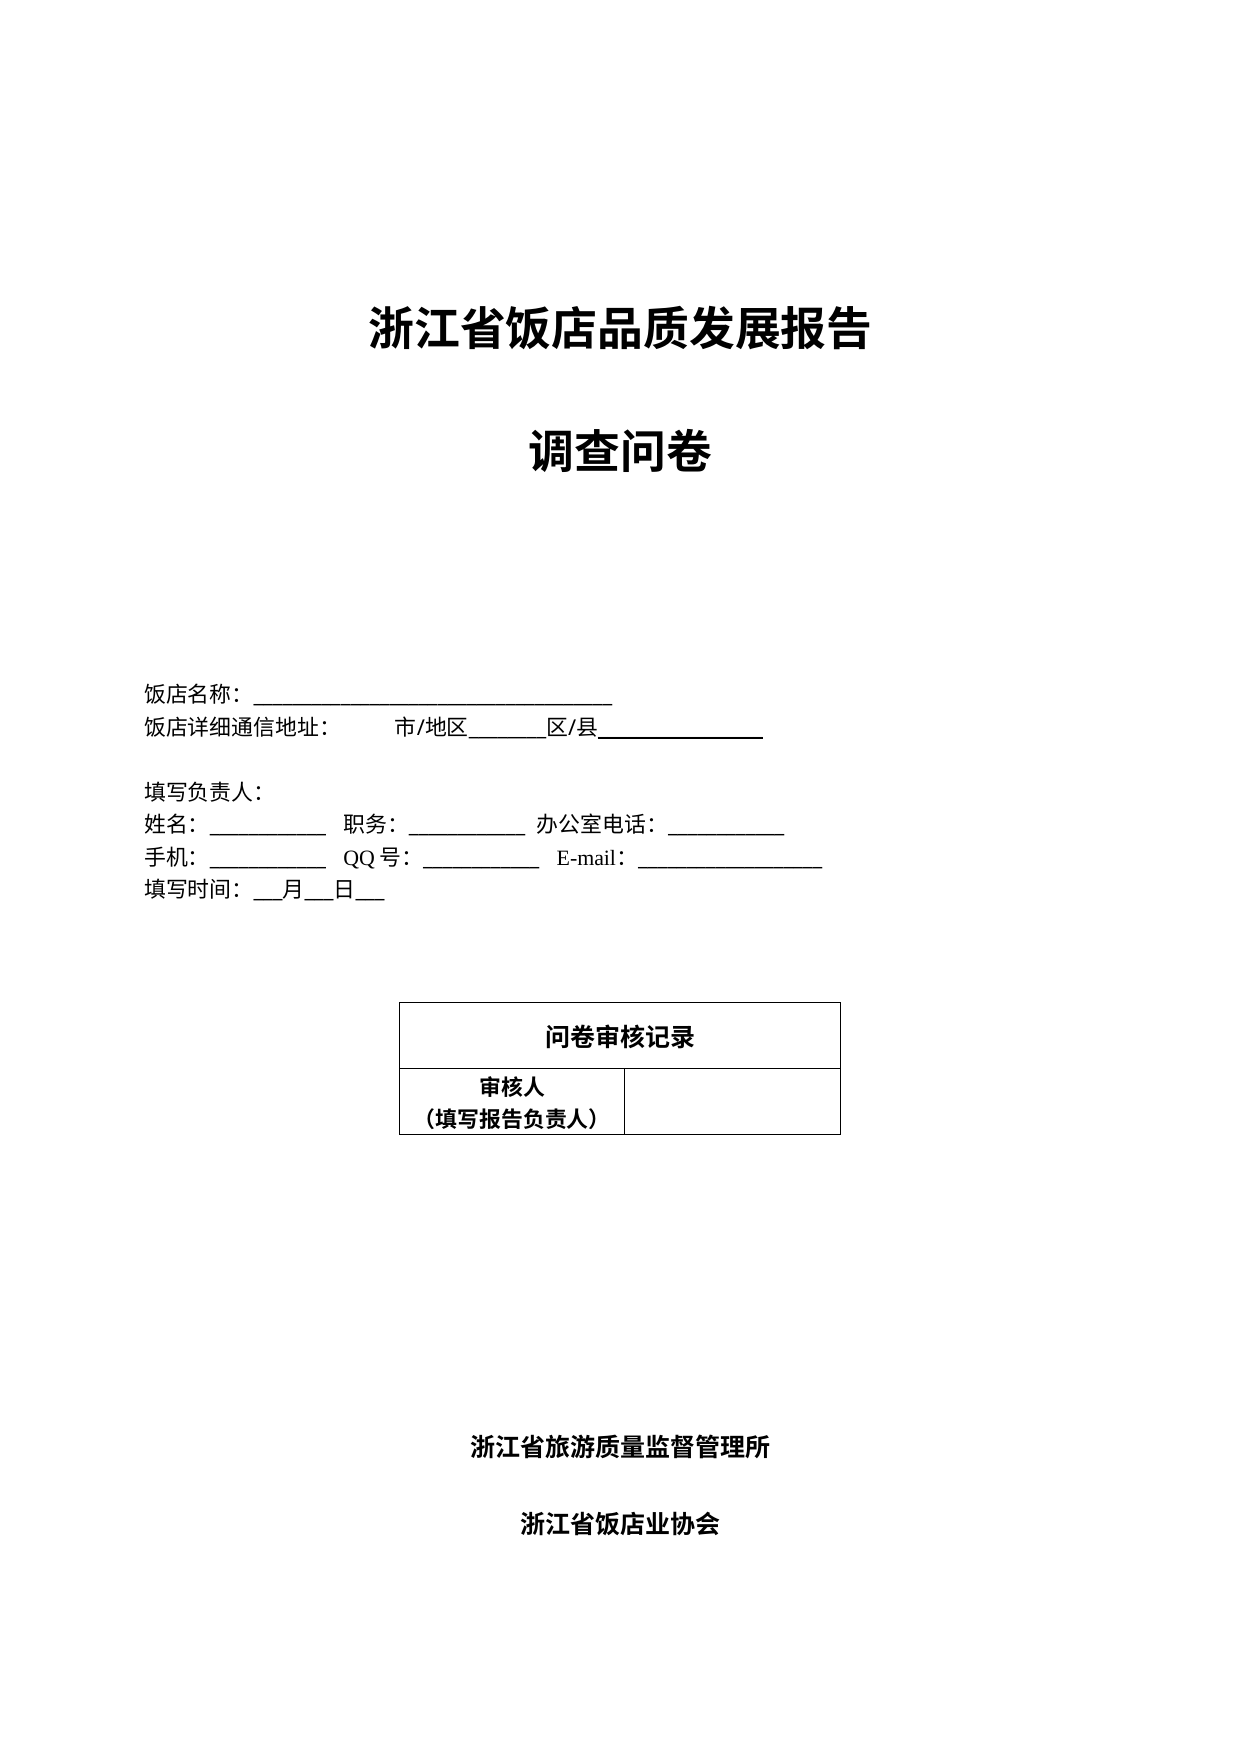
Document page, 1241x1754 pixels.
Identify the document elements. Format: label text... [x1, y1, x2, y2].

table_header 问卷审核记录 [400, 1003, 840, 1068]
text 浙江省饭店品质发展报告 [118, 277, 1122, 374]
table_header 饭店名称：_____________________________________ 饭店详细通信地址： 市/地区________区/县_________________ 填写负责人： 姓名：____________ 职务：____________ 办公室电话：____________ 手机：____________ QQ号：____________ E-mail：___________________ 填写时间：___月___日___ [133, 677, 1078, 969]
table_cell [625, 1069, 840, 1134]
text 调查问卷 [118, 399, 1122, 497]
text 浙江省旅游质量监督管理所 [118, 1413, 1122, 1478]
table_cell 审核人 （填写报告负责人） [400, 1069, 624, 1134]
text 浙江省饭店业协会 [118, 1490, 1122, 1555]
